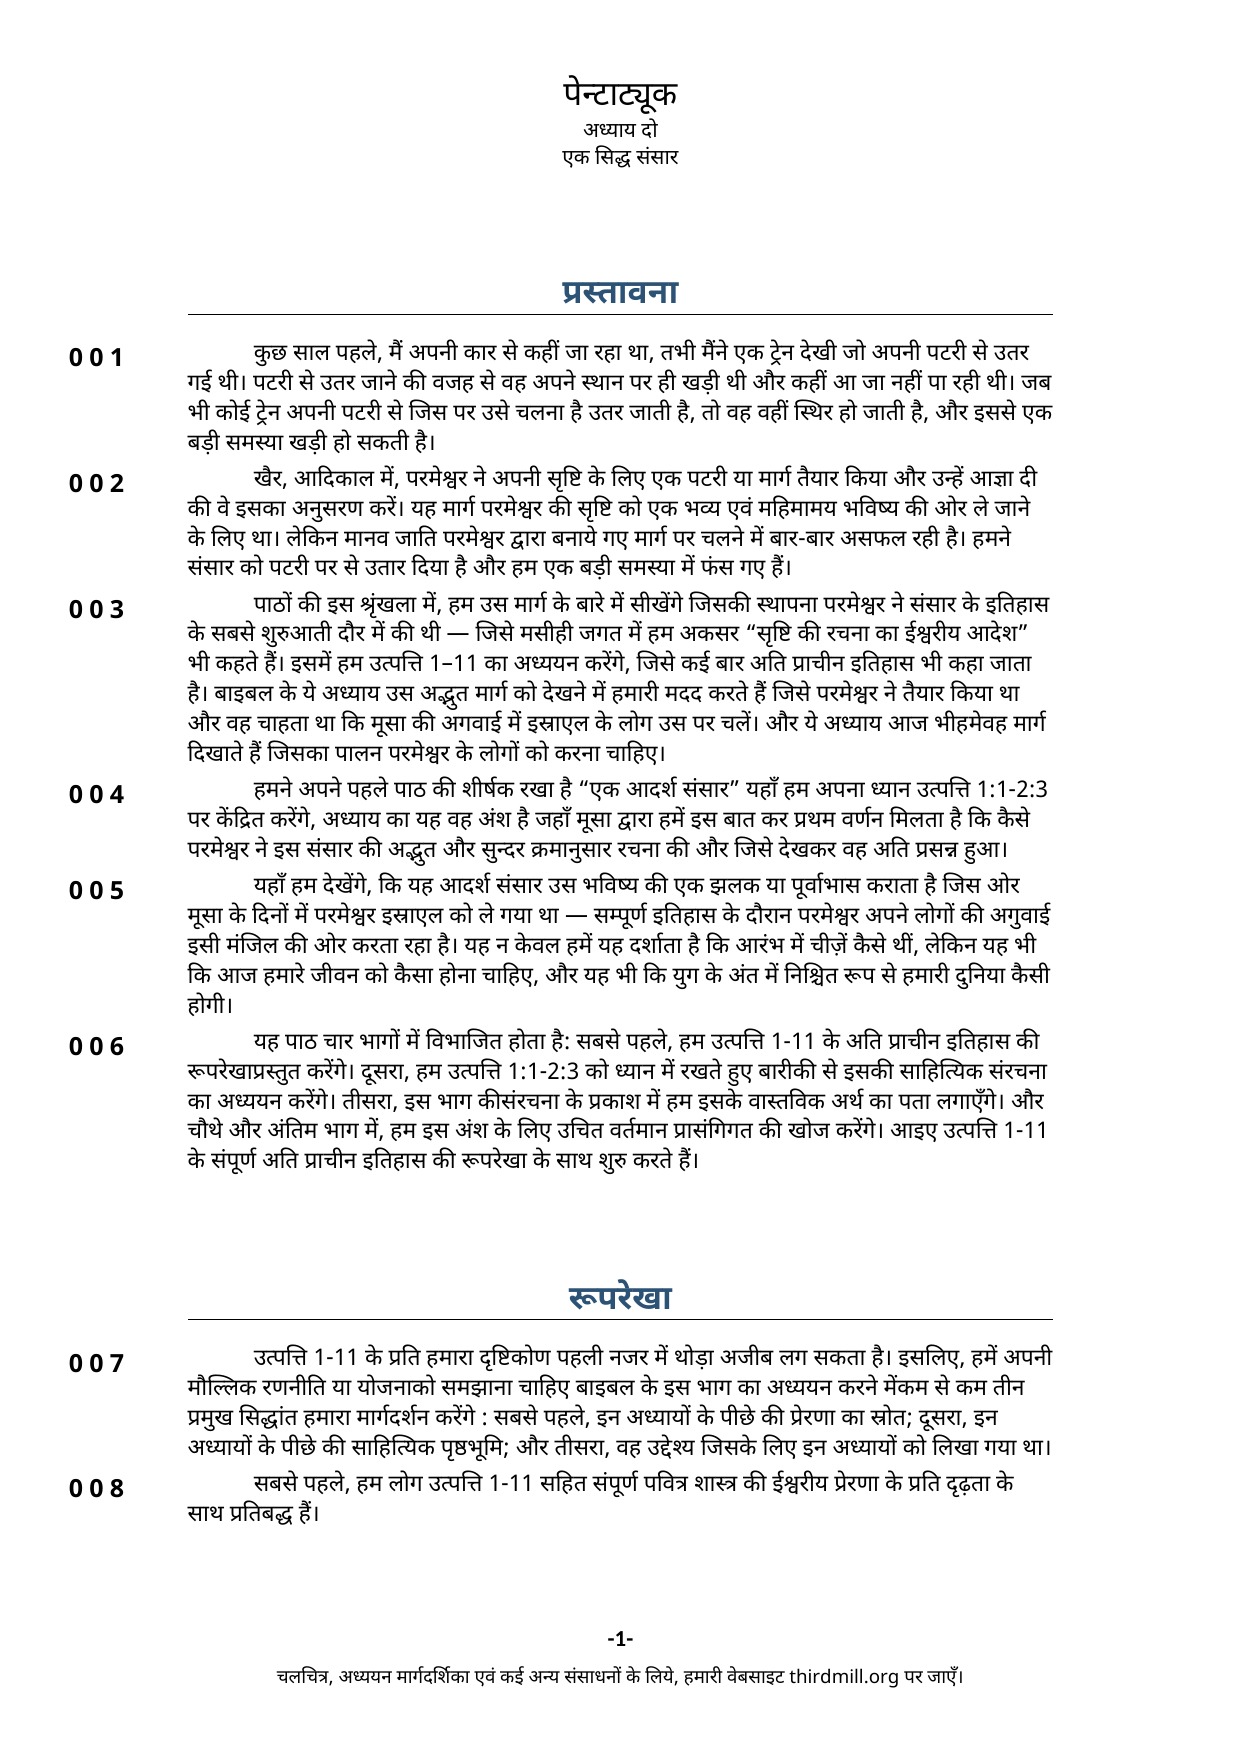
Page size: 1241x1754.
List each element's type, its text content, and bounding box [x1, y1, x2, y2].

text हमने अपने पहले पाठ की शीर्षक रखा है “एक आदर्श संसार” यहाँ हम अपना ध्यान उत्पत्ति 1:1-2:3 पर केंद्रित करेंगे, अध्याय का यह वह अंश है जहाँ मूसा द्वारा हमें इस बात कर प्रथम वर्णन मिलता है कि कैसे परमेश्वर ने इस संसार की अद्भुत और सुन्दर क्रमानुसार रचना की और जिसे देखकर वह अति प्रसन्न हुआ। [187, 777, 1053, 867]
text खैर, आदिकाल में, परमेश्वर ने अपनी सृष्टि के लिए एक पटरी या मार्ग तैयार किया और उन्हें आज्ञा दी की वे इसका अनुसरण करें। यह मार्ग परमेश्वर की सृष्टि को एक भव्य एवं महिमामय भविष्य की ओर ले जाने के लिए था। लेकिन मानव जाति परमेश्वर द्वारा बनाये गए मार्ग पर चलने में बार-बार असफल रही है। हमने संसार को पटरी पर से उतार दिया है और हम एक बड़ी समस्या में फंस गए हैं। [187, 466, 1053, 585]
text यहाँ हम देखेंगे, कि यह आदर्श संसार उस भविष्य की एक झलक या पूर्वाभास कराता है जिस ओर मूसा के दिनों में परमेश्वर इस्राएल को ले गया था — सम्पूर्ण इतिहास के दौरान परमेश्वर अपने लोगों की अगुवाई इसी मंजिल की ओर करता रहा है। यह न केवल हमें यह दर्शाता है कि आरंभ में चीज़ें कैसे थीं, लेकिन यह भी कि आज हमारे जीवन को कैसा होना चाहिए, और यह भी कि युग के अंत में निश्चित रूप से हमारी दुनिया कैसी होगी। [187, 873, 1053, 1022]
text कुछ साल पहले, मैं अपनी कार से कहीं जा रहा था, तभी मैंने एक ट्रेन देखी जो अपनी पटरी से उतर गई थी। पटरी से उतर जाने की वजह से वह अपने स्थान पर ही खड़ी थी और कहीं आ जा नहीं पा रही थी। जब भी कोई ट्रेन अपनी पटरी से जिस पर उसे चलना है उतर जाती है, तो वह वहीं स्थिर हो जाती है, और इससे एक बड़ी समस्या खड़ी हो सकती है। [187, 340, 1053, 459]
text सबसे पहले, हम लोग उत्पत्ति 1-11 सहित संपूर्ण पवित्र शास्त्र की ईश्वरीय प्रेरणा के प्रति दृढ़ता के साथ प्रतिबद्ध हैं। [187, 1471, 1053, 1531]
text पाठों की इस श्रृंखला में, हम उस मार्ग के बारे में सीखेंगे जिसकी स्थापना परमेश्वर ने संसार के इतिहास के सबसे शुरुआती दौर में की थी — जिसे मसीही जगत में हम अकसर “सृष्टि की रचना का ईश्वरीय आदेश” भी कहते हैं। इसमें हम उत्पत्ति 1–11 का अध्ययन करेंगे, जिसे कई बार अति प्राचीन इतिहास भी कहा जाता है। बाइबल के ये अध्याय उस अद्भुत मार्ग को देखने में हमारी मदद करते हैं जिसे परमेश्वर ने तैयार किया था और वह चाहता था कि मूसा की अगवाई में इस्राएल के लोग उस पर चलें। और ये अध्याय आज भीहमेवह मार्ग दिखाते हैं जिसका पालन परमेश्वर के लोगों को करना चाहिए। [187, 591, 1053, 771]
text उत्पत्ति 1-11 के प्रति हमारा दृष्टिकोण पहली नजर में थोड़ा अजीब लग सकता है। इसलिए, हमें अपनी मौल्लिक रणनीति या योजनाको समझाना चाहिए बाइबल के इस भाग का अध्ययन करने मेंकम से कम तीन प्रमुख सिद्धांत हमारा मार्गदर्शन करेंगे : सबसे पहले, इन अध्यायों के पीछे की प्रेरणा का स्रोत; दूसरा, इन अध्यायों के पीछे की साहित्यिक पृष्ठभूमि; और तीसरा, वह उद्देश्य जिसके लिए इन अध्यायों को लिखा गया था। [187, 1345, 1053, 1465]
subtitle प्रस्तावना [187, 273, 1053, 315]
text यह पाठ चार भागों में विभाजित होता है: सबसे पहले, हम उत्पत्ति 1-11 के अति प्राचीन इतिहास की रूपरेखाप्रस्तुत करेंगे। दूसरा, हम उत्पत्ति 1:1-2:3 को ध्यान में रखते हुए बारीकी से इसकी साहित्यिक संरचना का अध्ययन करेंगे। तीसरा, इस भाग कीसंरचना के प्रकाश में हम इसके वास्तविक अर्थ का पता लगाएँगे। और चौथे और अंतिम भाग में, हम इस अंश के लिए उचित वर्तमान प्रासंगिगत की खोज करेंगे। आइए उत्पत्ति 1-11 के संपूर्ण अति प्राचीन इतिहास की रूपरेखा के साथ शुरु करते हैं। [187, 1029, 1053, 1178]
subtitle रूपरेखा [187, 1278, 1053, 1320]
